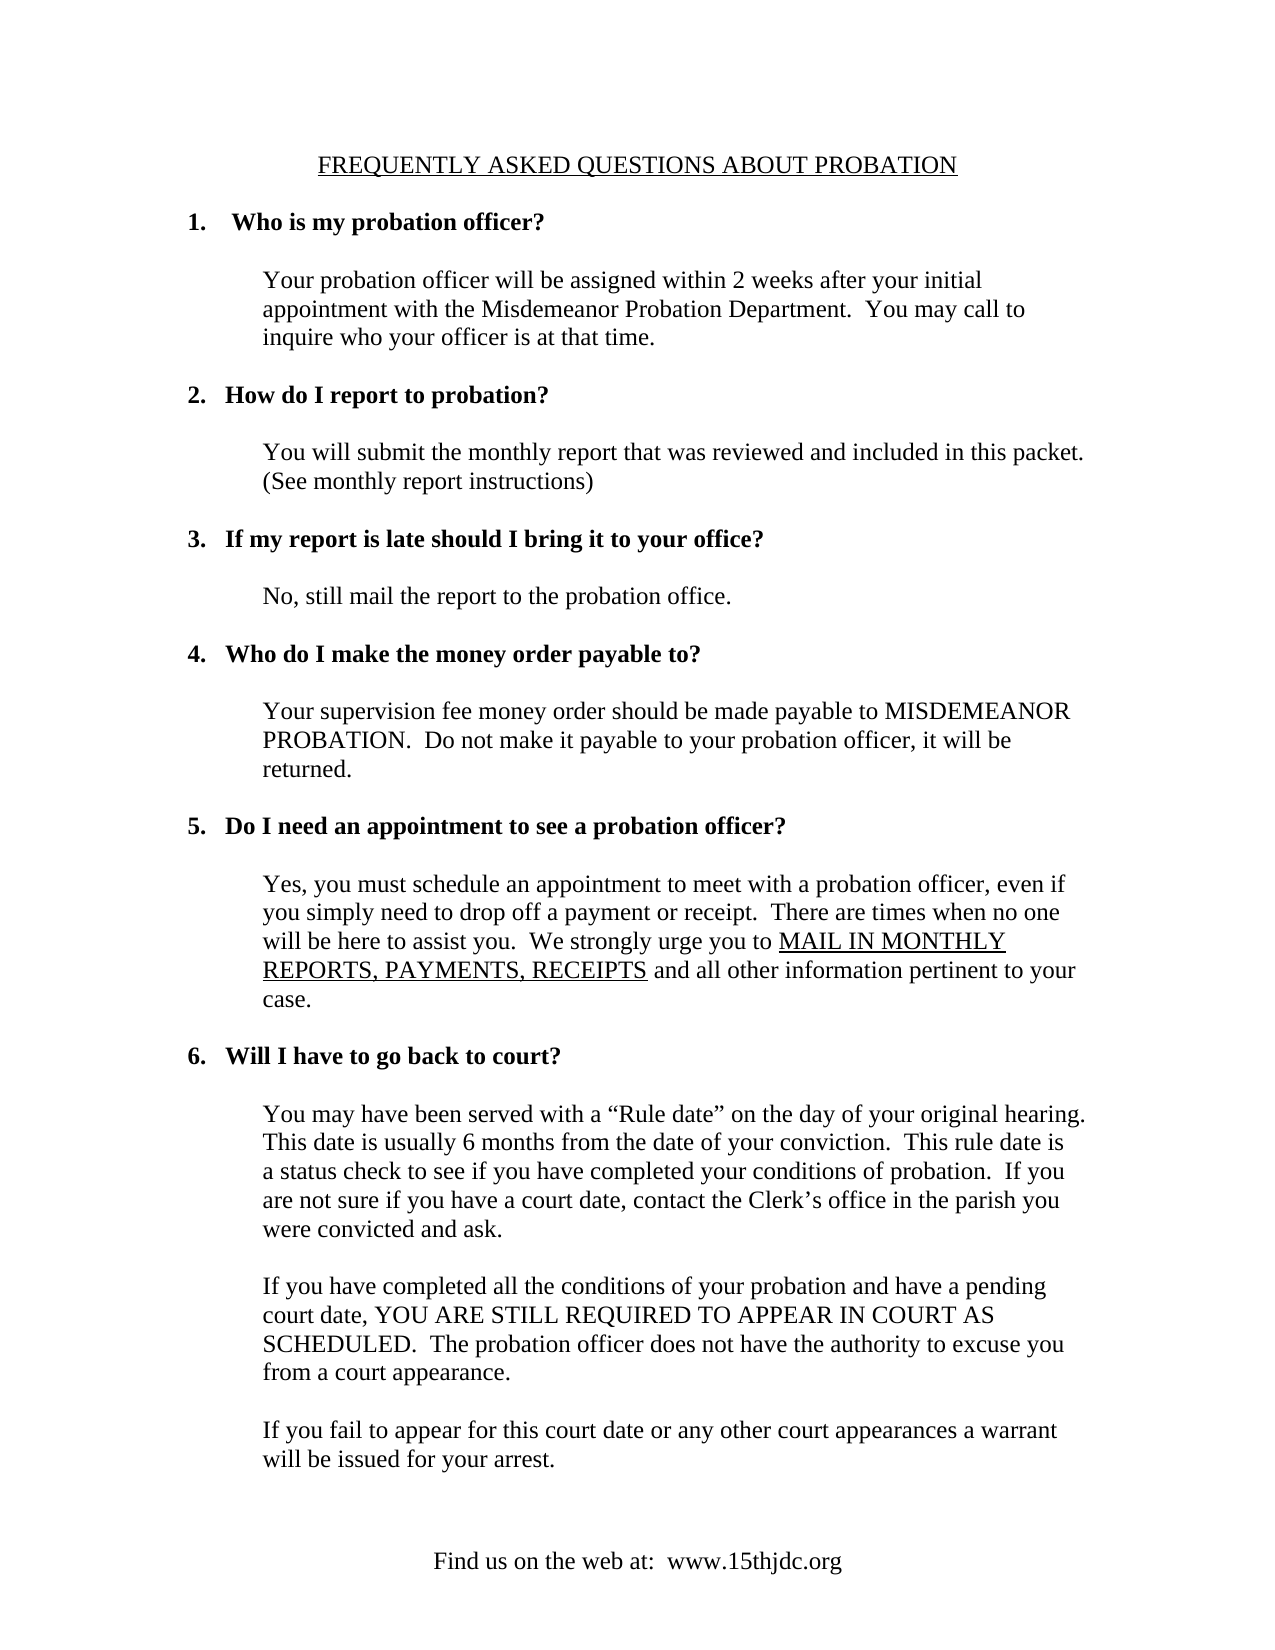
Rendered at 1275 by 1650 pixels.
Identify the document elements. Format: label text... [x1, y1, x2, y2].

list Will I have to go back to court? [187, 1041, 1087, 1070]
text You may have been served with a “Rule date” on the day of your original hearing. This date is usually 6 months from the date of your conviction. This rule date is a status check to see if you have completed your conditions of probation. If you are not sure if you have a court date, contact the Clerk’s office in the parish you were convicted and ask. [262, 1099, 1087, 1242]
text Yes, you must schedule an appointment to meet with a probation officer, even if you simply need to drop off a payment or receipt. There are times when no one will be here to assist you. We strongly urge you to MAIL IN MONTHLY REPORTS, PAYMENTS, RECEIPTS and all other information pertinent to your case. [262, 869, 1087, 1012]
text You will submit the monthly report that was reviewed and included in this packet. (See monthly report instructions) [262, 437, 1087, 495]
text If you have completed all the conditions of your probation and have a pending court date, YOU ARE STILL REQUIRED TO APPEAR IN COURT AS SCHEDULED. The probation officer does not have the authority to excuse you from a court appearance. [262, 1271, 1087, 1386]
text Your supervision fee money order should be made payable to MISDEMEANOR PROBATION. Do not make it payable to your probation officer, it will be returned. [262, 696, 1087, 782]
text FREQUENTLY ASKED QUESTIONS ABOUT PROBATION [187, 150, 1087, 179]
text If you fail to appear for this court date or any other court appearances a warrant will be issued for your arrest. [262, 1415, 1087, 1472]
list If my report is late should I bring it to your office? [187, 524, 1087, 552]
text Your probation officer will be assigned within 2 weeks after your initial appointment with the Misdemeanor Probation Department. You may call to inquire who your officer is at that time. [262, 265, 1087, 351]
list How do I report to probation? [187, 380, 1087, 409]
list Who is my probation officer? [187, 207, 1087, 236]
list Do I need an appointment to see a probation officer? [187, 811, 1087, 840]
text No, still mail the report to the probation office. [262, 581, 1087, 610]
list Who do I make the money order payable to? [187, 639, 1087, 667]
